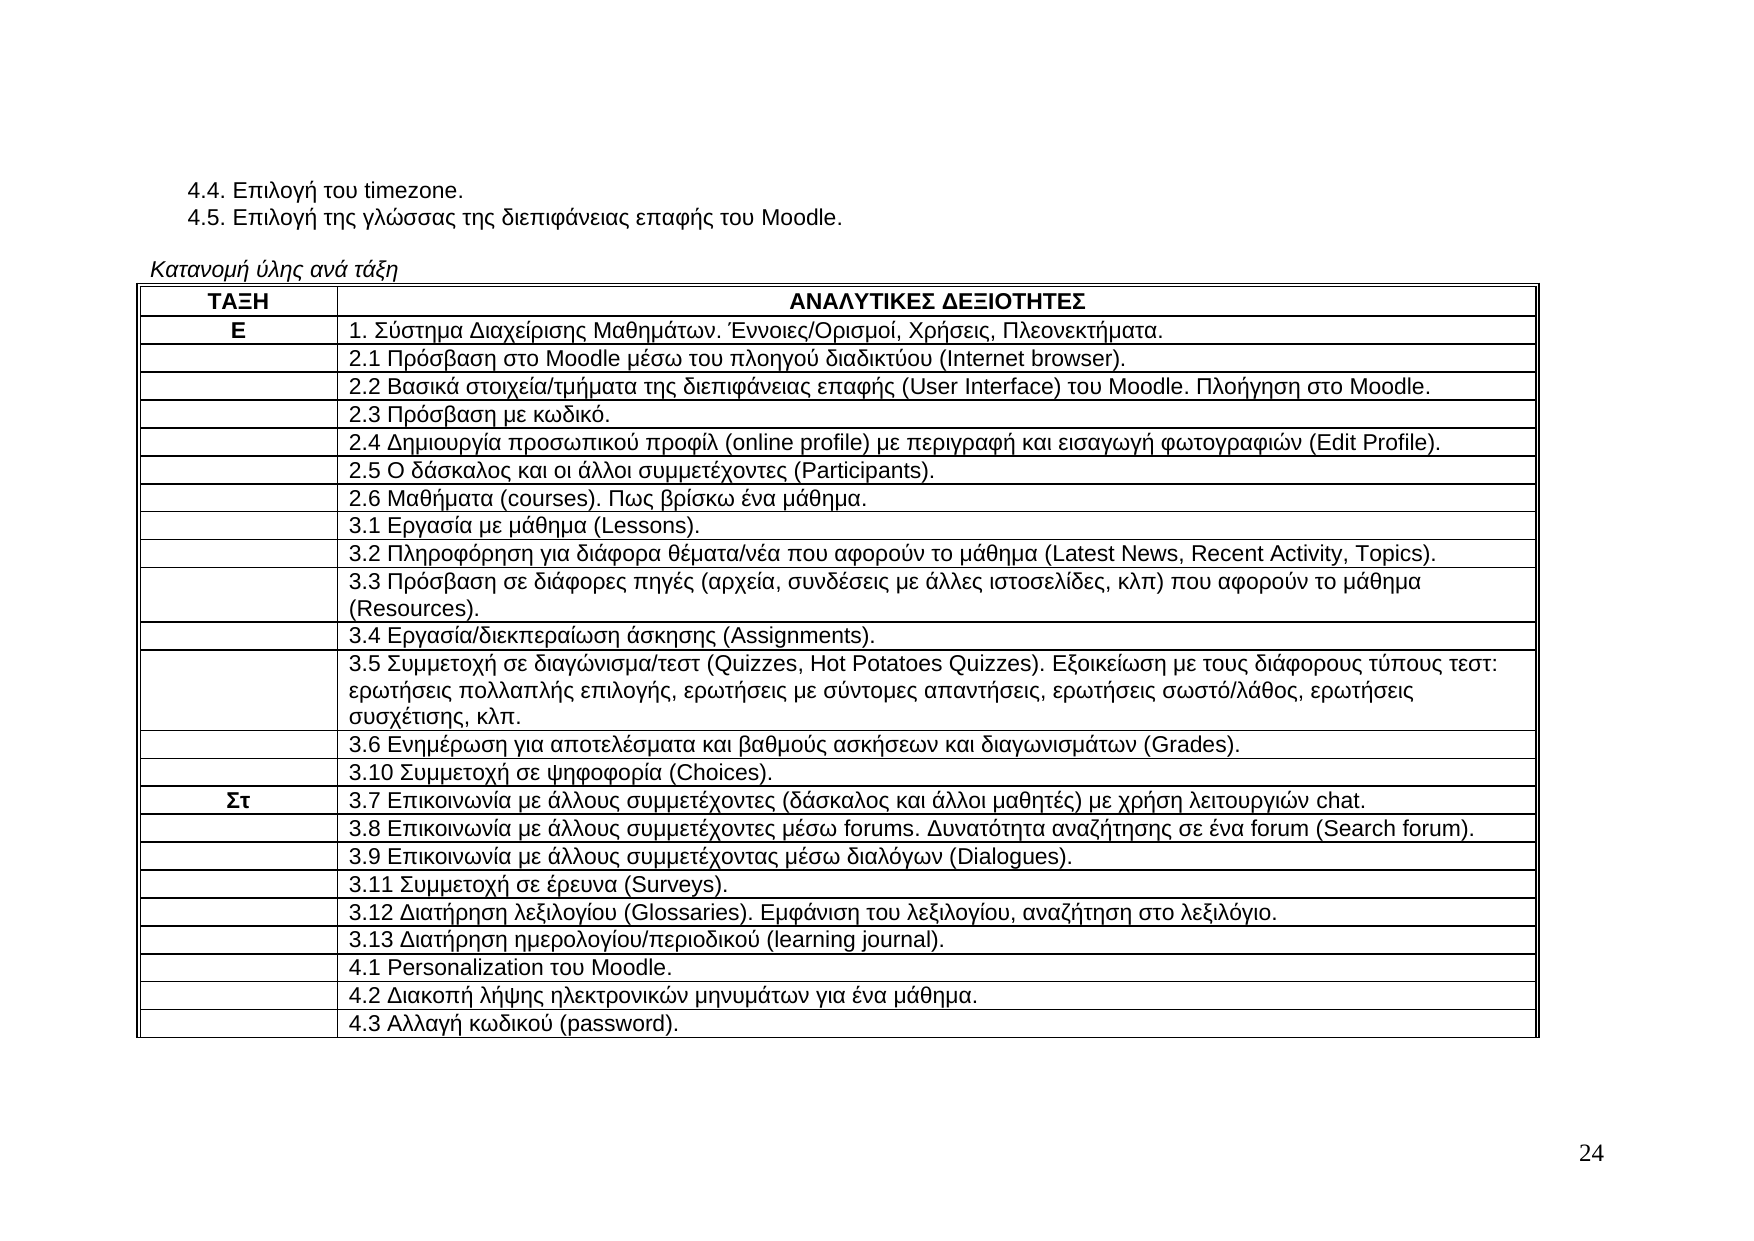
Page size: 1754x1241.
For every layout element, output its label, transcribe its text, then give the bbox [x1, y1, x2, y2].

table_cell 2.4 Δημιουργία προσωπικού προφίλ (online profile) με περιγραφή και εισαγωγή φωτογραφιών (Edit Profile). [338, 429, 1535, 455]
table_cell [141, 373, 337, 399]
table_cell 3.4 Εργασία/διεκπεραίωση άσκησης (Assignments). [338, 623, 1535, 649]
table_cell [141, 485, 337, 511]
list Επιλογή της γλώσσας της διεπιφάνειας επαφής του Moodle. [187, 203, 1604, 230]
table_cell Στ [141, 787, 337, 813]
table_cell [141, 401, 337, 427]
table_cell 3.13 Διατήρηση ημερολογίου/περιοδικού (learning journal). [338, 927, 1535, 953]
table_cell [141, 899, 337, 925]
table_cell Ε [141, 317, 337, 343]
table_cell 3.12 Διατήρηση λεξιλογίου (Glossaries). Εμφάνιση του λεξιλογίου, αναζήτηση στο λεξιλόγιο. [338, 899, 1535, 925]
table_cell [141, 345, 337, 371]
table_cell 3.8 Επικοινωνία με άλλους συμμετέχοντες μέσω forums. Δυνατότητα αναζήτησης σε ένα forum (Search forum). [338, 815, 1535, 841]
table_cell [141, 759, 337, 785]
table_cell [141, 982, 337, 1009]
table_cell [141, 651, 337, 729]
table_cell 2.3 Πρόσβαση με κωδικό. [338, 401, 1535, 427]
table_cell [141, 457, 337, 483]
table_cell [141, 540, 337, 567]
table_cell [141, 871, 337, 897]
table_cell [141, 1010, 337, 1037]
table_cell 1. Σύστημα Διαχείρισης Μαθημάτων. Έννοιες/Ορισμοί, Χρήσεις, Πλεονεκτήματα. [338, 317, 1535, 343]
table_cell 3.3 Πρόσβαση σε διάφορες πηγές (αρχεία, συνδέσεις με άλλες ιστοσελίδες, κλπ) που αφορούν το μάθημα (Resources). [338, 568, 1535, 621]
table_cell 3.10 Συμμετοχή σε ψηφοφορία (Choices). [338, 759, 1535, 785]
table_cell [141, 927, 337, 953]
table_cell 4.1 Personalization του Moodle. [338, 955, 1535, 981]
table_cell 2.2 Βασικά στοιχεία/τμήματα της διεπιφάνειας επαφής (User Interface) του Moodle. Πλοήγηση στο Moodle. [338, 373, 1535, 399]
table_header ΤΑΞΗ [141, 287, 337, 315]
table_cell [141, 955, 337, 981]
table_cell [141, 815, 337, 841]
table_cell 3.11 Συμμετοχή σε έρευνα (Surveys). [338, 871, 1535, 897]
table_cell [141, 568, 337, 621]
list Επιλογή του timezone. [187, 177, 1604, 203]
table_cell 3.7 Επικοινωνία με άλλους συμμετέχοντες (δάσκαλος και άλλοι μαθητές) με χρήση λειτουργιών chat. [338, 787, 1535, 813]
table_cell 3.6 Ενημέρωση για αποτελέσματα και βαθμούς ασκήσεων και διαγωνισμάτων (Grades). [338, 731, 1535, 757]
table_cell [141, 623, 337, 649]
table_cell 2.5 Ο δάσκαλος και οι άλλοι συμμετέχοντες (Participants). [338, 457, 1535, 483]
table_cell 3.5 Συμμετοχή σε διαγώνισμα/τεστ (Quizzes, Hot Potatoes Quizzes). Εξοικείωση με τους διάφορους τύπους τεστ: ερωτήσεις πολλαπλής επιλογής, ερωτήσεις με σύντομες απαντήσεις, ερωτήσεις σωστό/λάθος, ερωτήσεις συσχέτισης, κλπ. [338, 651, 1535, 729]
table_cell [141, 843, 337, 869]
table_cell [141, 512, 337, 539]
table_cell 3.2 Πληροφόρηση για διάφορα θέματα/νέα που αφορούν το μάθημα (Latest News, Recent Activity, Topics). [338, 540, 1535, 567]
table_cell [141, 731, 337, 757]
table_cell 3.9 Επικοινωνία με άλλους συμμετέχοντας μέσω διαλόγων (Dialogues). [338, 843, 1535, 869]
table_header ΑΝΑΛΥΤΙΚΕΣ ΔΕΞΙΟΤΗΤΕΣ [338, 287, 1535, 315]
table_cell 2.6 Μαθήματα (courses). Πως βρίσκω ένα μάθημα. [338, 485, 1535, 511]
table_cell 4.2 Διακοπή λήψης ηλεκτρονικών μηνυμάτων για ένα μάθημα. [338, 982, 1535, 1009]
text Κατανομή ύλης ανά τάξη [150, 256, 1604, 283]
table_cell 4.3 Αλλαγή κωδικού (password). [338, 1010, 1535, 1037]
table_cell 2.1 Πρόσβαση στο Moodle μέσω του πλοηγού διαδικτύου (Internet browser). [338, 345, 1535, 371]
table_cell [141, 429, 337, 455]
table_cell 3.1 Εργασία με μάθημα (Lessons). [338, 512, 1535, 539]
